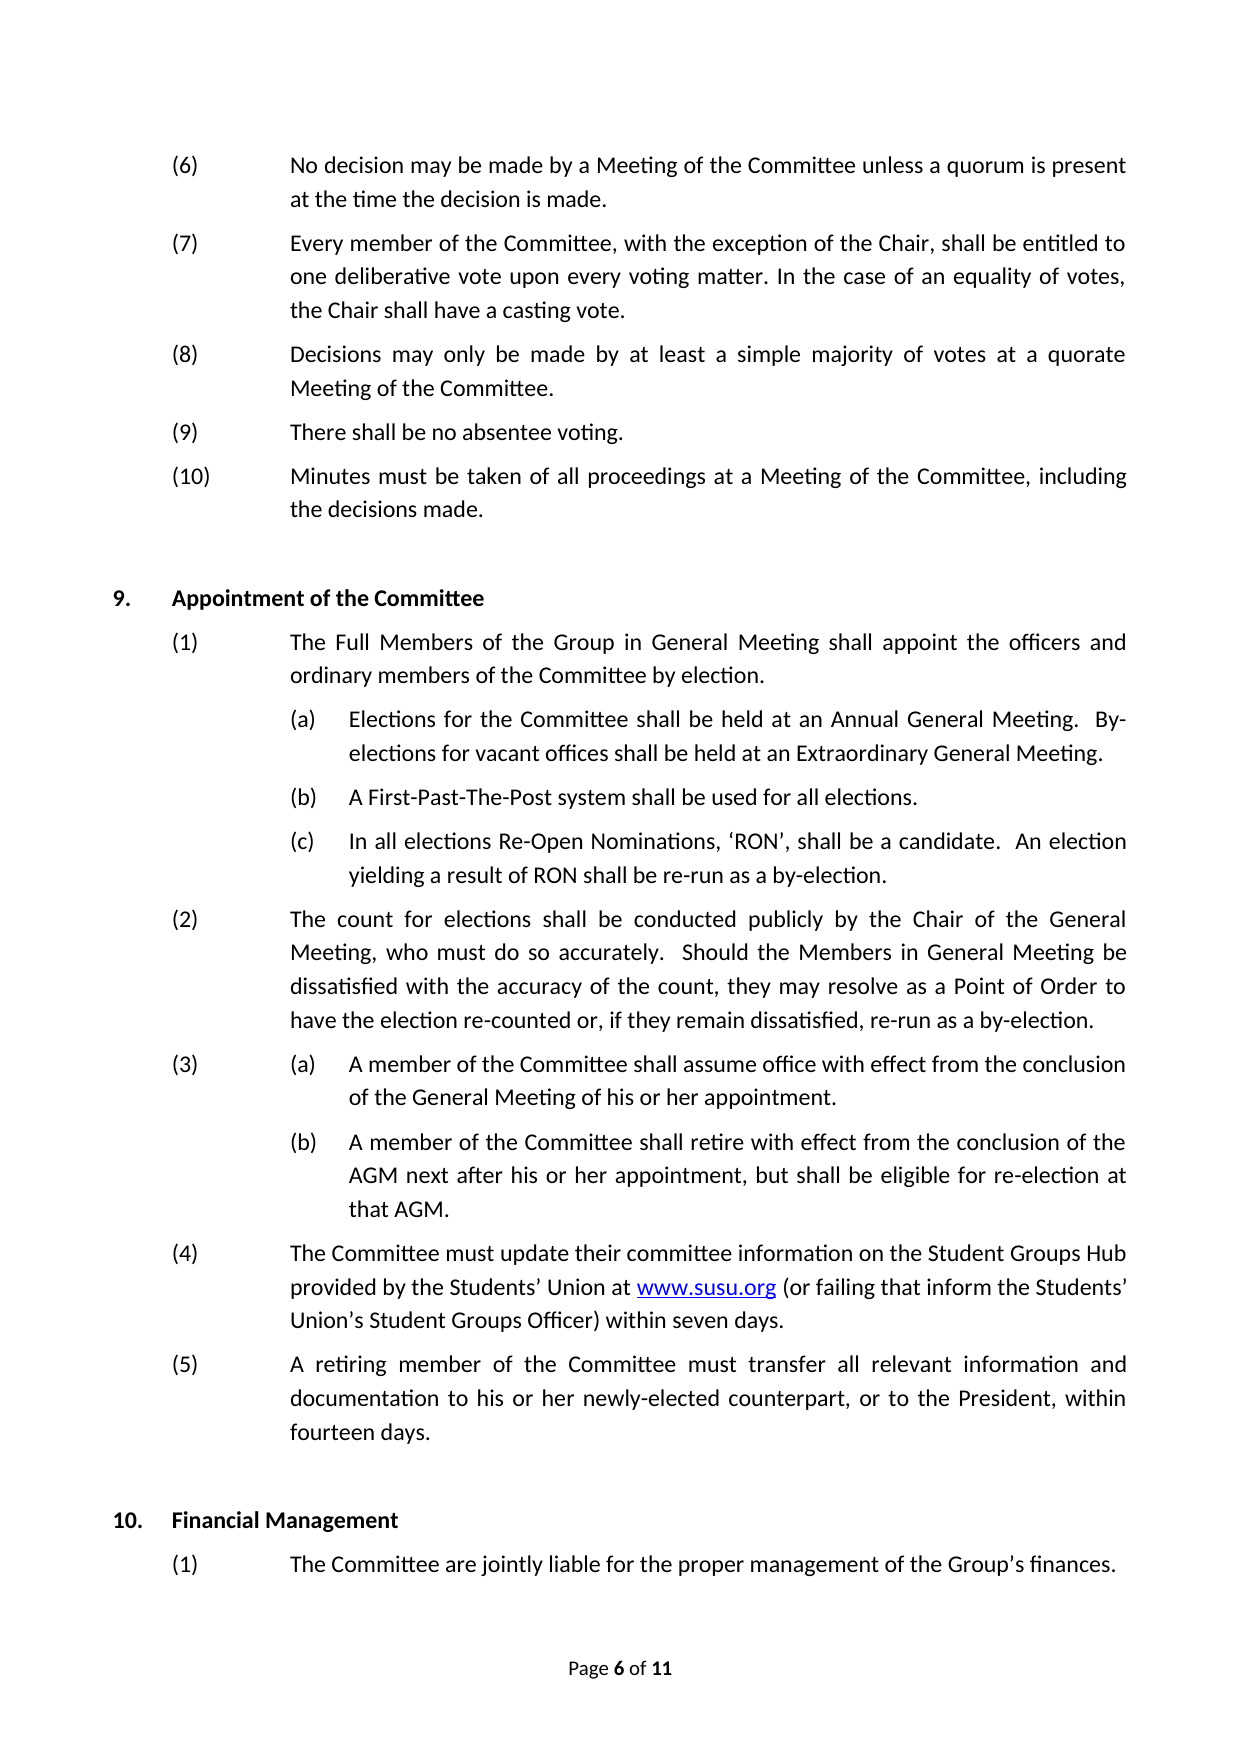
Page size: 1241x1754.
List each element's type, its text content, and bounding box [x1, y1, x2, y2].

subtitle 10. Financial Management [112, 1505, 1128, 1534]
text (2) The count for elections shall be conducted publicly by the Chair of the General Meeting, who must do so accurately. Should the Members in General Meeting be dissatisfied with the accuracy of the count, they may resolve as a Point of Order to have the election re-counted or, if they remain dissatisfied, re-run as a by-election. [172, 904, 1128, 1034]
text (c) In all elections Re-Open Nominations, ‘RON’, shall be a candidate. An election yielding a result of RON shall be re-run as a by-election. [290, 826, 1128, 889]
text (4) The Committee must update their committee information on the Student Groups Hub provided by the Students’ Union at www.susu.org (or failing that inform the Students’ Union’s Student Groups Officer) within seven days. [172, 1238, 1128, 1334]
text (a) Elections for the Committee shall be held at an Annual General Meeting. By-elections for vacant offices shall be held at an Extraordinary General Meeting. [290, 704, 1128, 767]
text (b) A member of the Committee shall retire with effect from the conclusion of the AGM next after his or her appointment, but shall be eligible for re-election at that AGM. [172, 1127, 1128, 1223]
text (b) A First-Past-The-Post system shall be used for all elections. [290, 782, 1128, 811]
text (9) There shall be no absentee voting. [172, 417, 1128, 446]
text (8) Decisions may only be made by at least a simple majority of votes at a quorate Meeting of the Committee. [172, 339, 1128, 402]
text (1) The Full Members of the Group in General Meeting shall appoint the officers and ordinary members of the Committee by election. [172, 627, 1128, 689]
subtitle 9. Appointment of the Committee [112, 583, 1128, 612]
text (5) A retiring member of the Committee must transfer all relevant information and documentation to his or her newly-elected counterpart, or to the President, within fourteen days. [172, 1349, 1128, 1446]
text (3) (a) A member of the Committee shall assume office with effect from the conclusion of the General Meeting of his or her appointment. [172, 1049, 1128, 1112]
text (6) No decision may be made by a Meeting of the Committee unless a quorum is present at the time the decision is made. [172, 150, 1128, 213]
text (7) Every member of the Committee, with the exception of the Chair, shall be entitled to one deliberative vote upon every voting matter. In the case of an equality of votes, the Chair shall have a casting vote. [172, 228, 1128, 324]
text (10) Minutes must be taken of all proceedings at a Meeting of the Committee, including the decisions made. [172, 461, 1128, 524]
text (1) The Committee are jointly liable for the proper management of the Group’s finances. [172, 1549, 1128, 1578]
